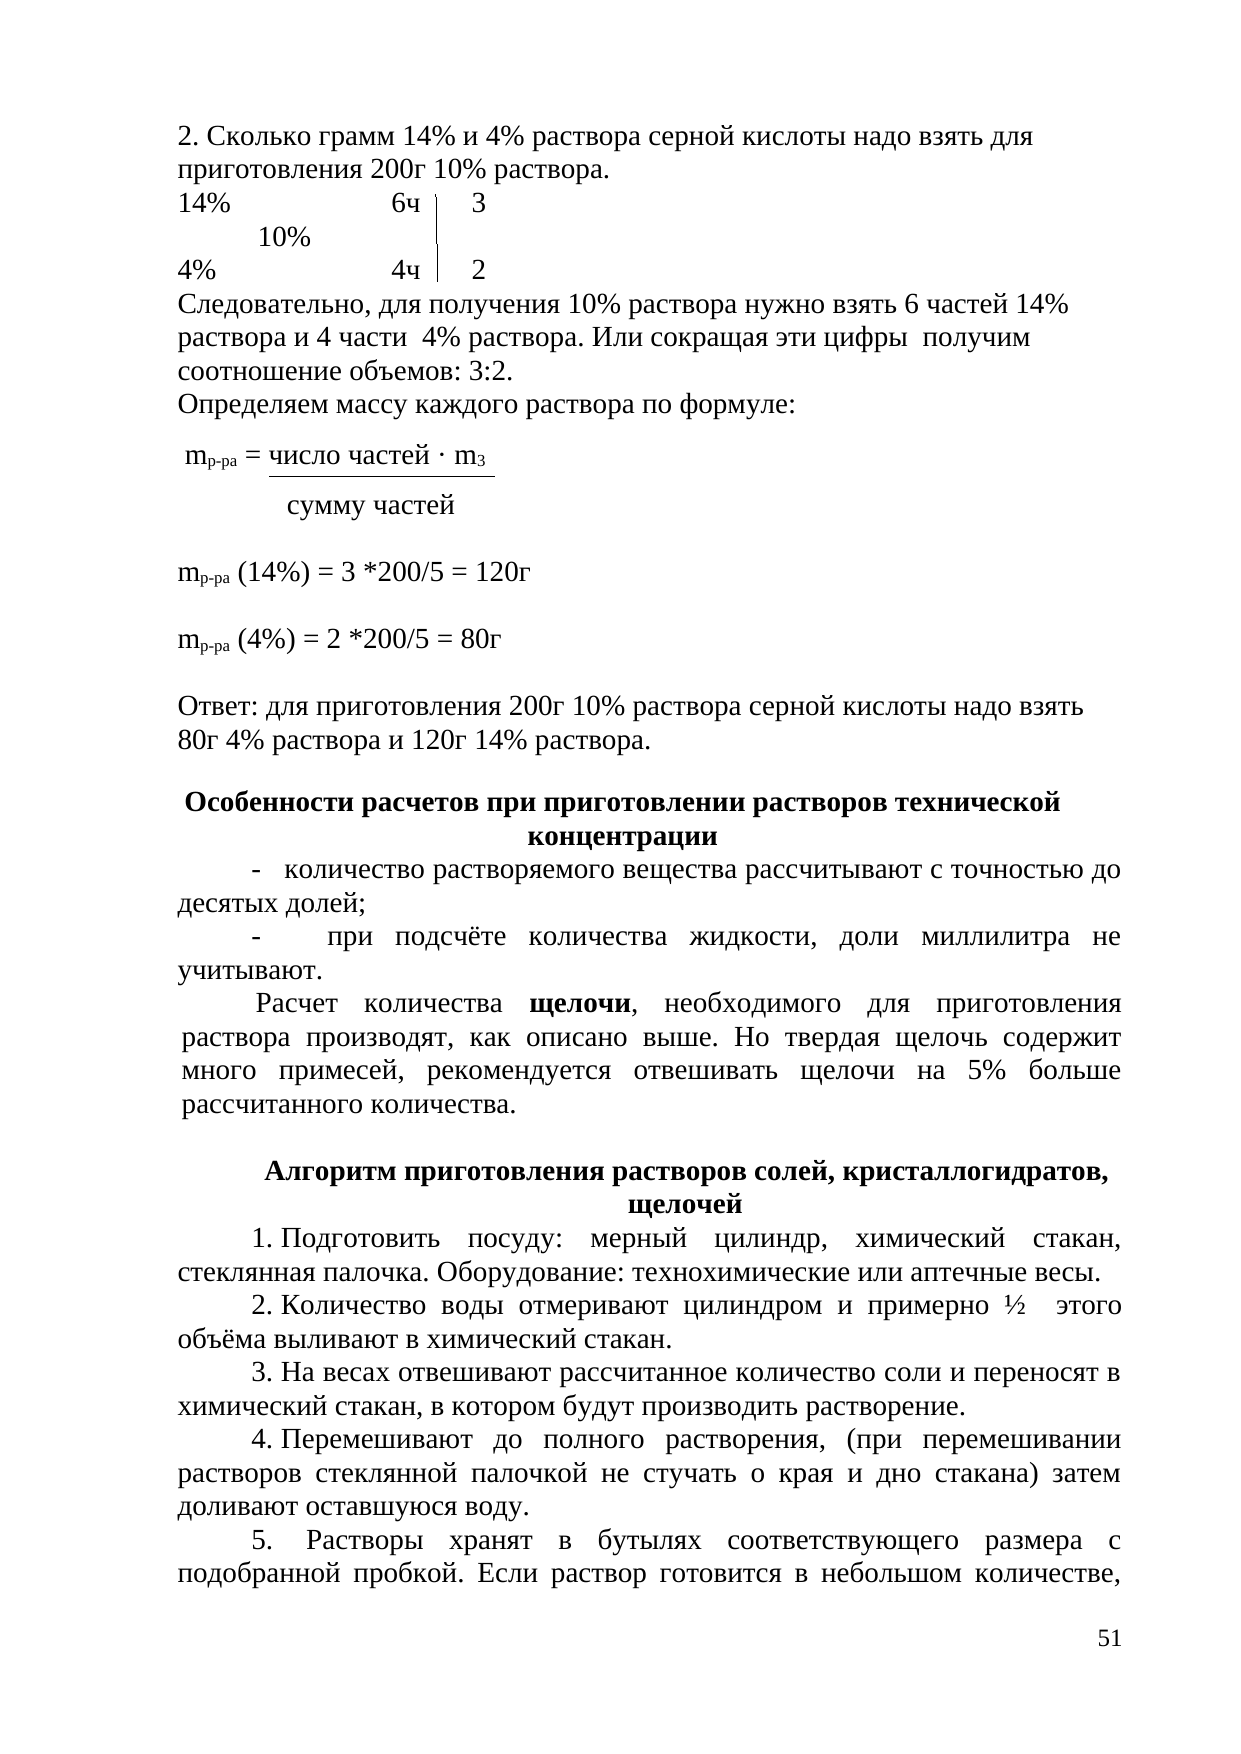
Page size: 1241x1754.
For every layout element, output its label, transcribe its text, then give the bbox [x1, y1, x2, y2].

text сумму частей [177, 487, 1122, 521]
text mр-ра (14%) = 3 *200/5 = 120г [177, 554, 1122, 588]
text 14% 6ч 3 [177, 185, 1122, 219]
list Подготовить посуду: мерный цилиндр, химический стакан, стеклянная палочка. Оборудование: технохимические или аптечные весы. [177, 1220, 1122, 1287]
list На весах отвешивают рассчитанное количество соли и переносят в химический стакан, в котором будут производить растворение. [177, 1354, 1122, 1421]
text Особенности расчетов при приготовлении растворов технической концентрации [177, 784, 1068, 851]
text Следовательно, для получения 10% раствора нужно взять 6 частей 14% раствора и 4 части 4% раствора. Или сокращая эти цифры получим соотношение объемов: 3:2. [177, 286, 1122, 386]
text Расчет количества щелочи, необходимого для приготовления раствора производят, как описано выше. Но твердая щелочь содержит много примесей, рекомендуется отвешивать щелочи на 5% больше рассчитанного количества. [181, 985, 1122, 1119]
text 4% 4ч 2 [177, 252, 1122, 286]
text Определяем массу каждого раствора по формуле: [177, 386, 1122, 420]
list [177, 1522, 1122, 1589]
text Алгоритм приготовления растворов солей, кристаллогидратов, щелочей [248, 1153, 1122, 1220]
text - количество растворяемого вещества рассчитывают с точностью до десятых долей; [177, 851, 1122, 918]
text Ответ: для приготовления 200г 10% раствора серной кислоты надо взять 80г 4% раствора и 120г 14% раствора. [177, 688, 1122, 755]
text mр-ра = число частей · m3 [177, 437, 1122, 470]
text mр-ра (4%) = 2 *200/5 = 80г [177, 621, 1122, 655]
list Перемешивают до полного растворения, (при перемешивании растворов стеклянной палочкой не стучать о края и дно стакана) затем доливают оставшуюся воду. [177, 1421, 1122, 1522]
text 2. Сколько грамм 14% и 4% раствора серной кислоты надо взять для приготовления 200г 10% раствора. [177, 118, 1122, 185]
text 10% [177, 219, 1122, 252]
text - при подсчёте количества жидкости, доли миллилитра не учитывают. [177, 918, 1122, 985]
list Количество воды отмеривают цилиндром и примерно ½ этого объёма выливают в химический стакан. [177, 1287, 1122, 1354]
